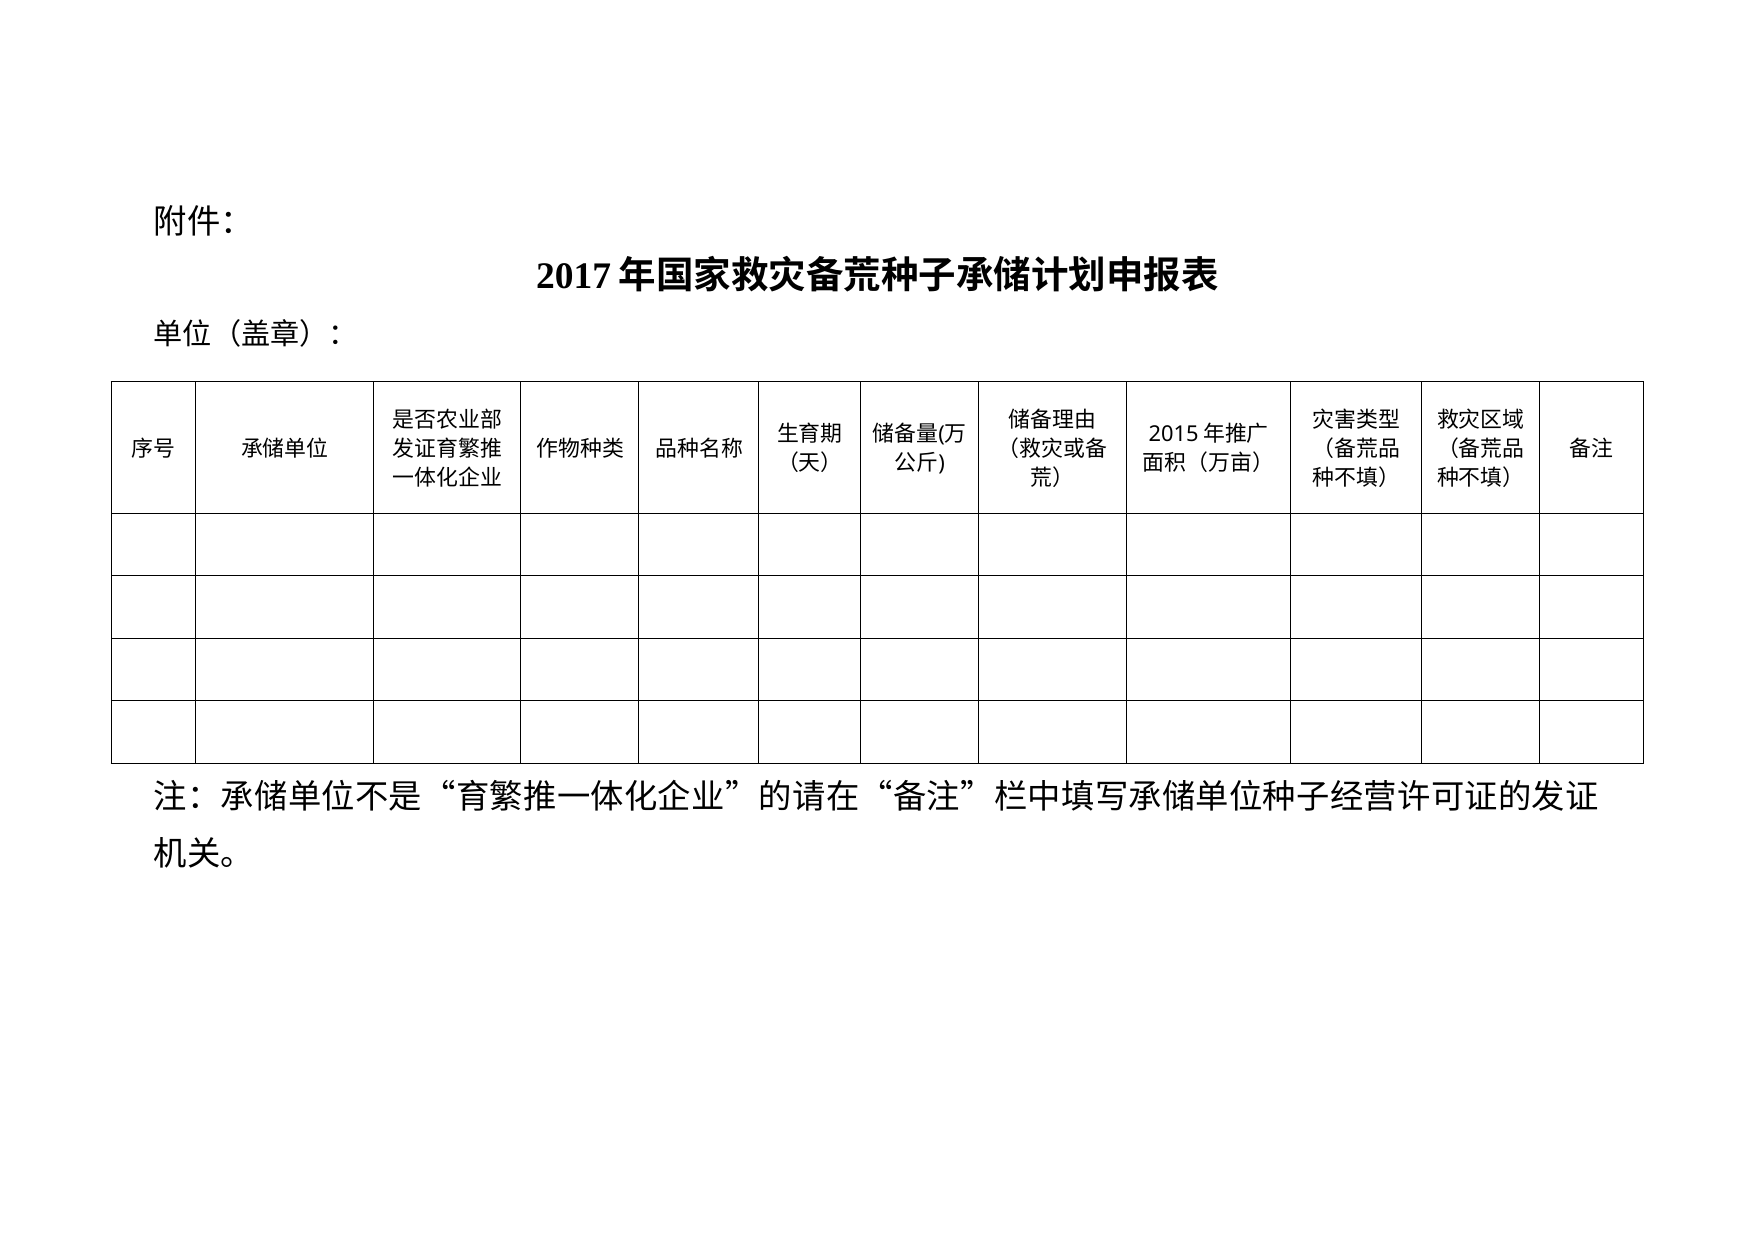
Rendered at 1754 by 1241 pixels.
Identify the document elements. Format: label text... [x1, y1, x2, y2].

table_cell [196, 701, 373, 763]
table_cell [759, 514, 860, 575]
text 2017年国家救灾备荒种子承储计划申报表 [153, 245, 1600, 299]
table_cell [639, 576, 758, 638]
table_cell [861, 701, 978, 763]
table_header 储备理由（救灾或备荒） [979, 382, 1126, 513]
table_cell [1291, 514, 1421, 575]
table_cell [639, 514, 758, 575]
table_cell [1422, 639, 1539, 700]
table_cell [1422, 514, 1539, 575]
table_cell [196, 514, 373, 575]
table_header 品种名称 [639, 382, 758, 513]
table_header 救灾区域（备荒品种不填） [1422, 382, 1539, 513]
table_cell [112, 576, 195, 638]
table_header 储备量(万公斤) [861, 382, 978, 513]
table_cell [374, 514, 520, 575]
table_cell [521, 576, 638, 638]
table_cell [1127, 576, 1290, 638]
table_cell [979, 576, 1126, 638]
table_cell [1127, 639, 1290, 700]
table_header 灾害类型（备荒品种不填） [1291, 382, 1421, 513]
table_cell [112, 639, 195, 700]
table_cell [1540, 639, 1643, 700]
table_header 序号 [112, 382, 195, 513]
table_cell [521, 639, 638, 700]
table_cell [861, 639, 978, 700]
table_cell [1291, 576, 1421, 638]
table_cell [521, 514, 638, 575]
text 附件： [153, 189, 1600, 245]
table_cell [861, 576, 978, 638]
table_cell [374, 576, 520, 638]
table_cell [639, 639, 758, 700]
table_cell [1422, 701, 1539, 763]
table_cell [1291, 639, 1421, 700]
table_cell [1127, 514, 1290, 575]
table_cell [1291, 701, 1421, 763]
table_cell [196, 576, 373, 638]
table_header 承储单位 [196, 382, 373, 513]
text 注：承储单位不是“育繁推一体化企业”的请在“备注”栏中填写承储单位种子经营许可证的发证机关。 [153, 764, 1600, 876]
table_cell [521, 701, 638, 763]
text 单位（盖章）： [153, 299, 1600, 356]
table_header 2015年推广面积（万亩） [1127, 382, 1290, 513]
table_cell [759, 576, 860, 638]
table_header 备注 [1540, 382, 1643, 513]
table_cell [1422, 576, 1539, 638]
table_cell [639, 701, 758, 763]
table_cell [1540, 701, 1643, 763]
table_cell [861, 514, 978, 575]
table_header 生育期（天） [759, 382, 860, 513]
table_cell [759, 701, 860, 763]
table_cell [979, 701, 1126, 763]
table_cell [759, 639, 860, 700]
table_header 作物种类 [521, 382, 638, 513]
table_cell [1127, 701, 1290, 763]
table_cell [979, 514, 1126, 575]
table_cell [112, 514, 195, 575]
table_cell [196, 639, 373, 700]
table_cell [112, 701, 195, 763]
table_cell [1540, 576, 1643, 638]
table_cell [374, 701, 520, 763]
table_cell [1540, 514, 1643, 575]
table_cell [374, 639, 520, 700]
table_header 是否农业部发证育繁推一体化企业 [374, 382, 520, 513]
table_cell [979, 639, 1126, 700]
